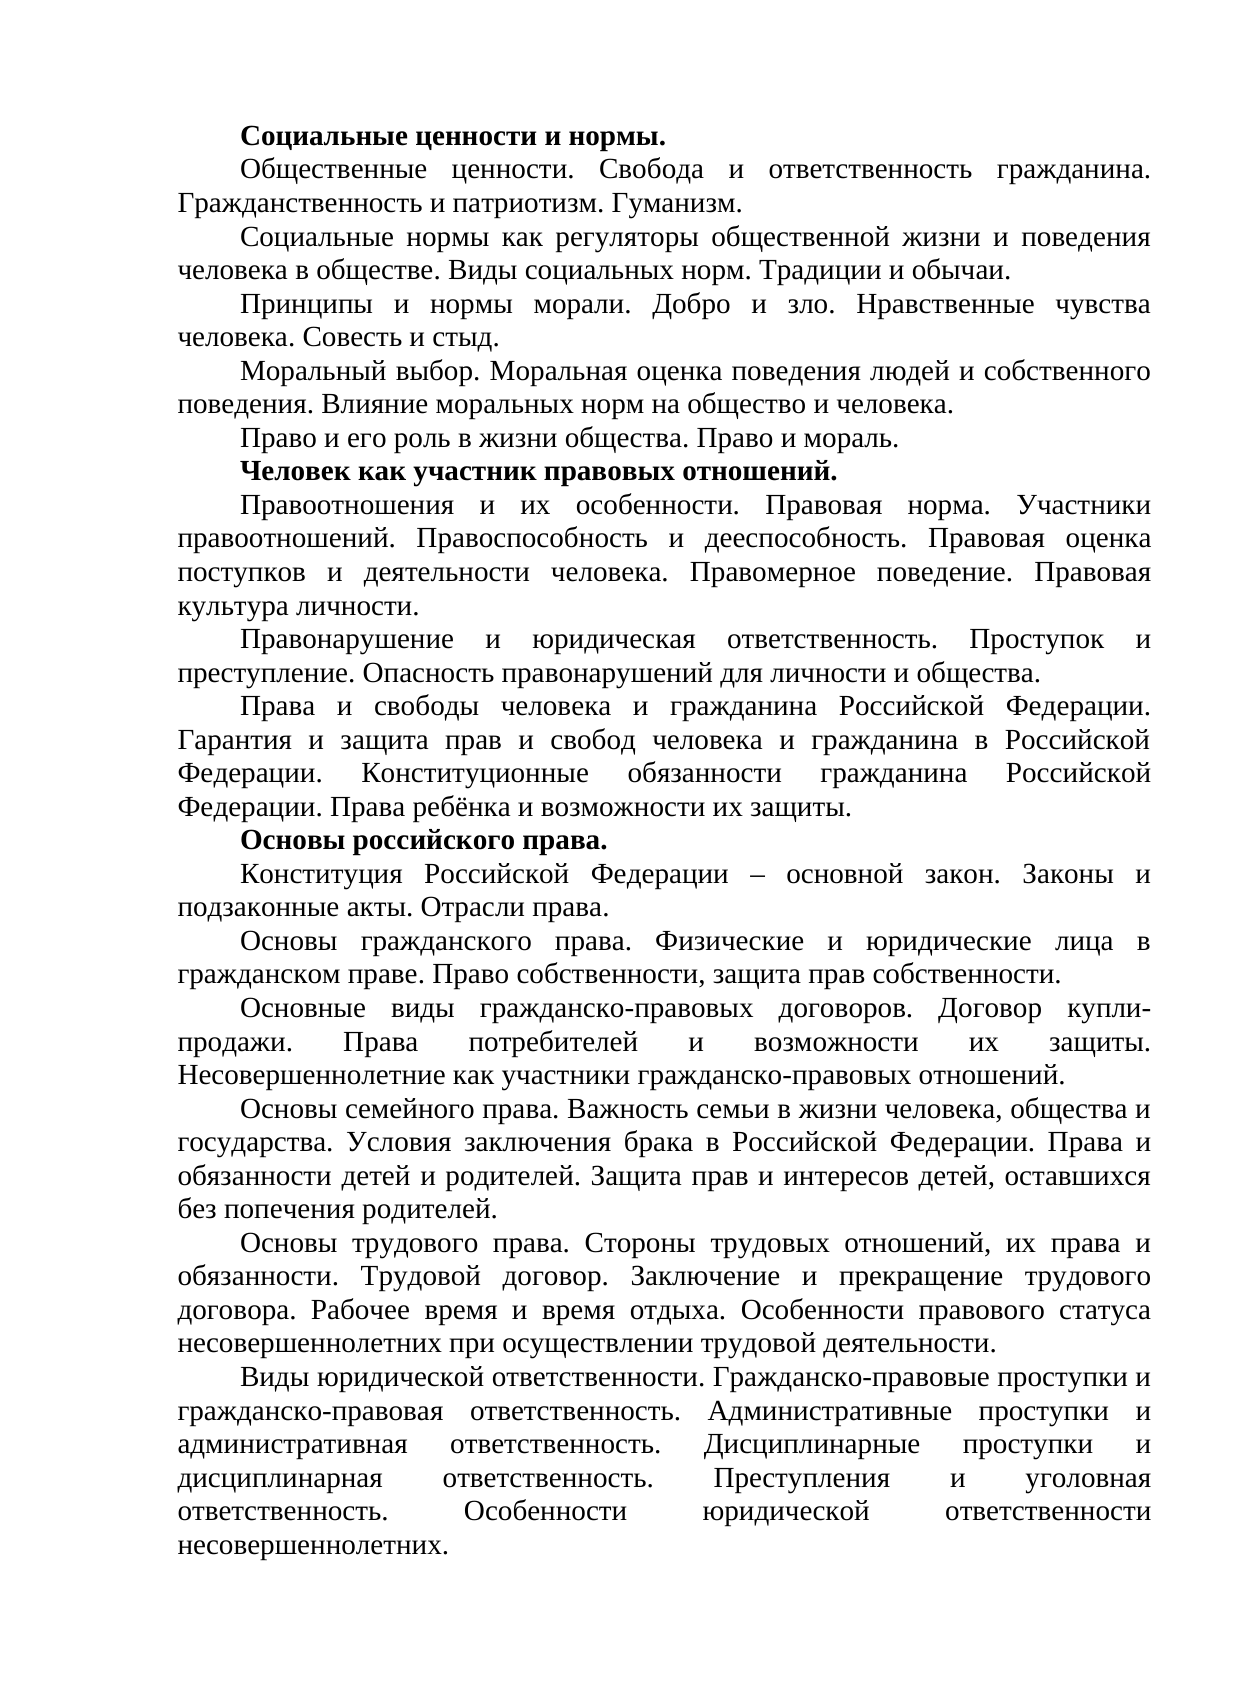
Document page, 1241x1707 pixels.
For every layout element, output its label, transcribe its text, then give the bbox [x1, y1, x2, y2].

text Основы российского права. [177, 822, 1152, 856]
text Правонарушение и юридическая ответственность. Проступок и преступление. Опасность правонарушений для личности и общества. [177, 621, 1152, 688]
text Виды юридической ответственности. Гражданско-правовые проступки и гражданско-правовая ответственность. Административные проступки и административная ответственность. Дисциплинарные проступки и дисциплинарная ответственность. Преступления и уголовная ответственность. Особенности юридической ответственности несовершеннолетних. [177, 1359, 1152, 1560]
text Основы семейного права. Важность семьи в жизни человека, общества и государства. Условия заключения брака в Российской Федерации. Права и обязанности детей и родителей. Защита прав и интересов детей, оставшихся без попечения родителей. [177, 1091, 1152, 1225]
text Социальные нормы как регуляторы общественной жизни и поведения человека в обществе. Виды социальных норм. Традиции и обычаи. [177, 219, 1152, 286]
text Права и свободы человека и гражданина Российской Федерации. Гарантия и защита прав и свобод человека и гражданина в Российской Федерации. Конституционные обязанности гражданина Российской Федерации. Права ребёнка и возможности их защиты. [177, 688, 1152, 822]
text Принципы и нормы морали. Добро и зло. Нравственные чувства человека. Совесть и стыд. [177, 286, 1152, 353]
text Конституция Российской Федерации – основной закон. Законы и подзаконные акты. Отрасли права. [177, 856, 1152, 923]
text Правоотношения и их особенности. Правовая норма. Участники правоотношений. Правоспособность и дееспособность. Правовая оценка поступков и деятельности человека. Правомерное поведение. Правовая культура личности. [177, 487, 1152, 621]
text Социальные ценности и нормы. [177, 118, 1152, 152]
text Общественные ценности. Свобода и ответственность гражданина. Гражданственность и патриотизм. Гуманизм. [177, 152, 1152, 219]
text Основы трудового права. Стороны трудовых отношений, их права и обязанности. Трудовой договор. Заключение и прекращение трудового договора. Рабочее время и время отдыха. Особенности правового статуса несовершеннолетних при осуществлении трудовой деятельности. [177, 1225, 1152, 1359]
text Основные виды гражданско-правовых договоров. Договор купли-продажи. Права потребителей и возможности их защиты. Несовершеннолетние как участники гражданско-правовых отношений. [177, 990, 1152, 1091]
text Моральный выбор. Моральная оценка поведения людей и собственного поведения. Влияние моральных норм на общество и человека. [177, 353, 1152, 420]
text Человек как участник правовых отношений. [177, 453, 1152, 487]
text Право и его роль в жизни общества. Право и мораль. [177, 420, 1152, 453]
text Основы гражданского права. Физические и юридические лица в гражданском праве. Право собственности, защита прав собственности. [177, 923, 1152, 990]
